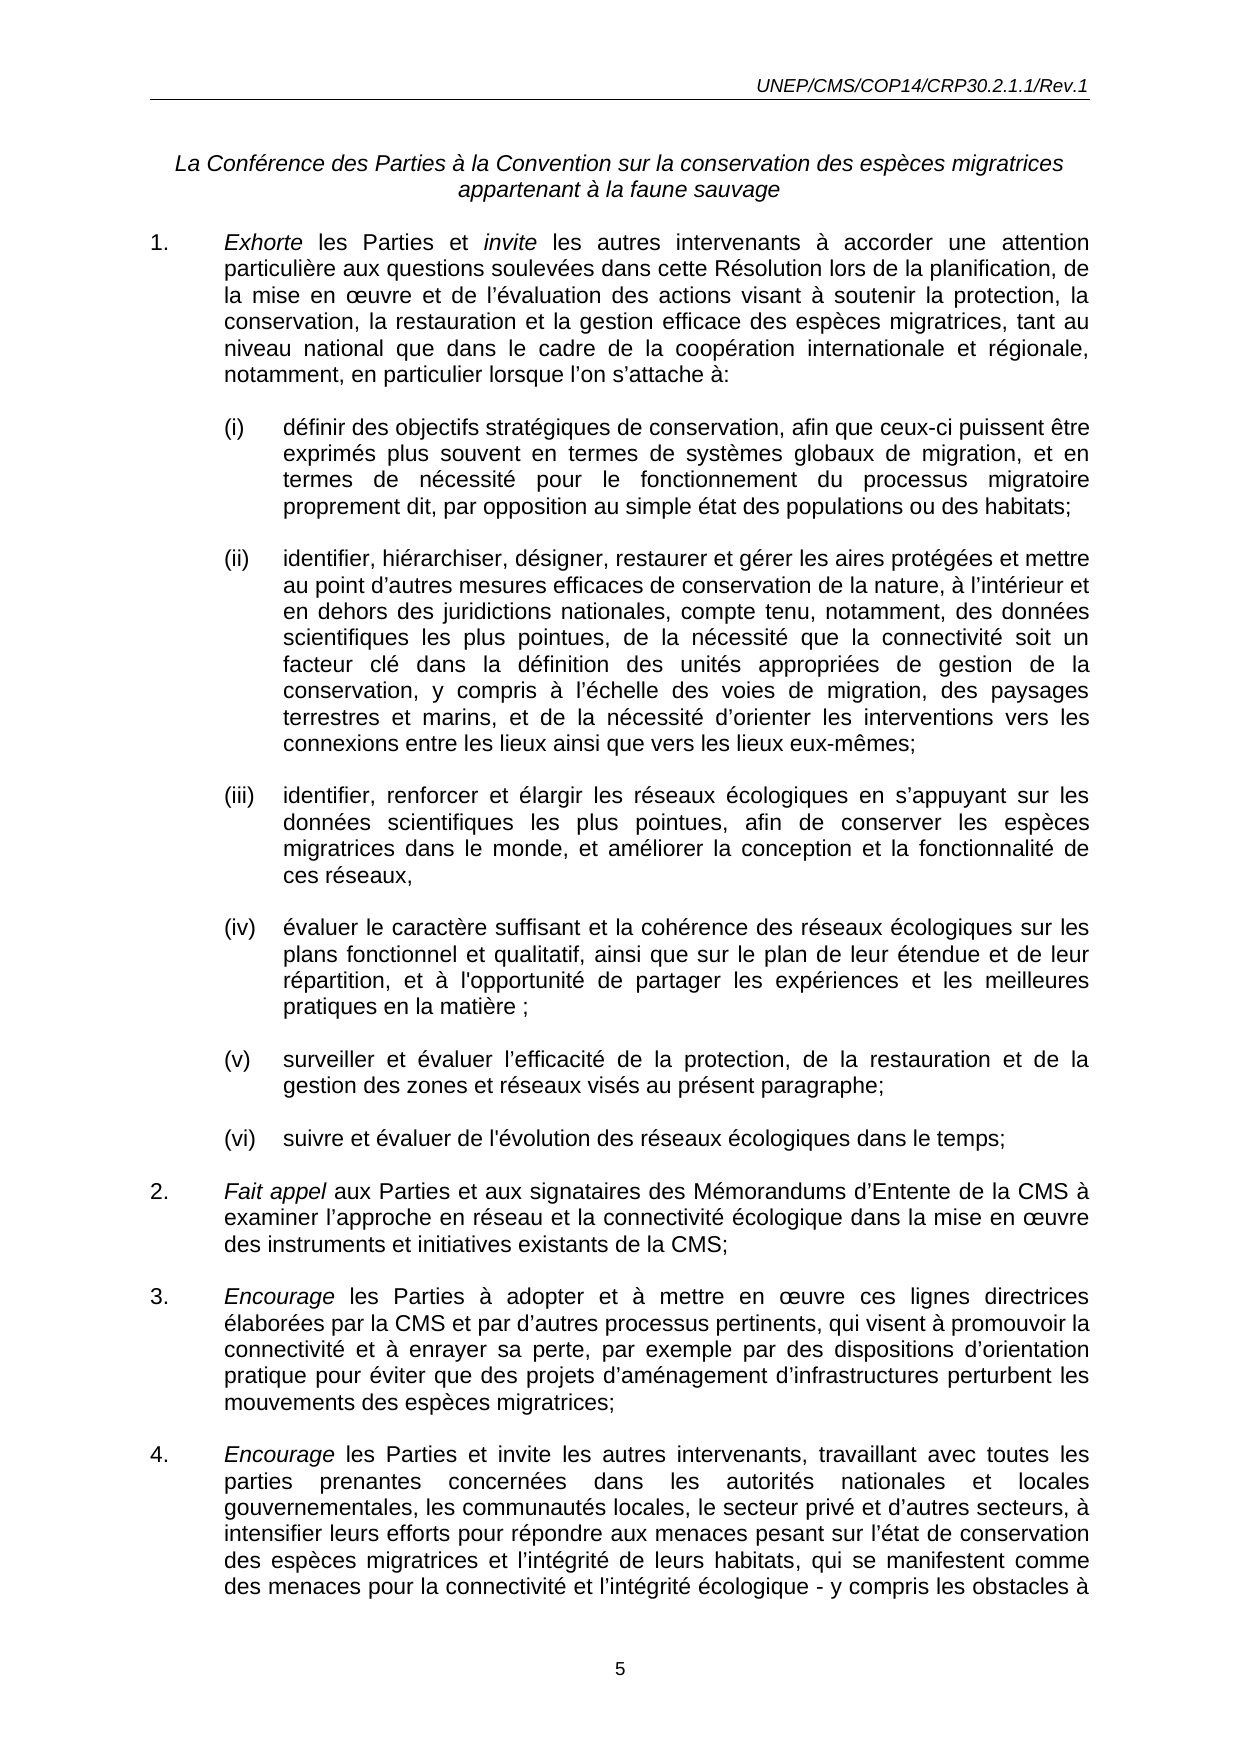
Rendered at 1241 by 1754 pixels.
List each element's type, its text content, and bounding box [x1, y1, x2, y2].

text 2. Fait appel aux Parties et aux signataires des Mémorandums d’Entente de la CMS à examiner l’approche en réseau et la connectivité écologique dans la mise en œuvre des instruments et initiatives existants de la CMS; [150, 1178, 1090, 1257]
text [150, 1441, 1090, 1599]
text (vi) suivre et évaluer de l'évolution des réseaux écologiques dans le temps; [224, 1125, 1090, 1151]
text 1. Exhorte les Parties et invite les autres intervenants à accorder une attention particulière aux questions soulevées dans cette Résolution lors de la planification, de la mise en œuvre et de l’évaluation des actions visant à soutenir la protection, la conservation, la restauration et la gestion efficace des espèces migratrices, tant au niveau national que dans le cadre de la coopération internationale et régionale, notamment, en particulier lorsque l’on s’attache à: [150, 229, 1090, 387]
text (v) surveiller et évaluer l’efficacité de la protection, de la restauration et de la gestion des zones et réseaux visés au présent paragraphe; [224, 1046, 1090, 1099]
text La Conférence des Parties à la Convention sur la conservation des espèces migratrices appartenant à la faune sauvage [150, 150, 1090, 203]
text 3. Encourage les Parties à adopter et à mettre en œuvre ces lignes directrices élaborées par la CMS et par d’autres processus pertinents, qui visent à promouvoir la connectivité et à enrayer sa perte, par exemple par des dispositions d’orientation pratique pour éviter que des projets d’aménagement d’infrastructures perturbent les mouvements des espèces migratrices; [150, 1283, 1090, 1415]
text (iv) évaluer le caractère suffisant et la cohérence des réseaux écologiques sur les plans fonctionnel et qualitatif, ainsi que sur le plan de leur étendue et de leur répartition, et à l'opportunité de partager les expériences et les meilleures pratiques en la matière ; [224, 914, 1090, 1020]
text (ii) identifier, hiérarchiser, désigner, restaurer et gérer les aires protégées et mettre au point d’autres mesures efficaces de conservation de la nature, à l’intérieur et en dehors des juridictions nationales, compte tenu, notamment, des données scientifiques les plus pointues, de la nécessité que la connectivité soit un facteur clé dans la définition des unités appropriées de gestion de la conservation, y compris à l’échelle des voies de migration, des paysages terrestres et marins, et de la nécessité d’orienter les interventions vers les connexions entre les lieux ainsi que vers les lieux eux-mêmes; [224, 545, 1090, 756]
text (i) définir des objectifs stratégiques de conservation, afin que ceux-ci puissent être exprimés plus souvent en termes de systèmes globaux de migration, et en termes de nécessité pour le fonctionnement du processus migratoire proprement dit, par opposition au simple état des populations ou des habitats; [224, 413, 1090, 519]
text (iii) identifier, renforcer et élargir les réseaux écologiques en s’appuyant sur les données scientifiques les plus pointues, afin de conserver les espèces migratrices dans le monde, et améliorer la conception et la fonctionnalité de ces réseaux, [224, 782, 1090, 888]
